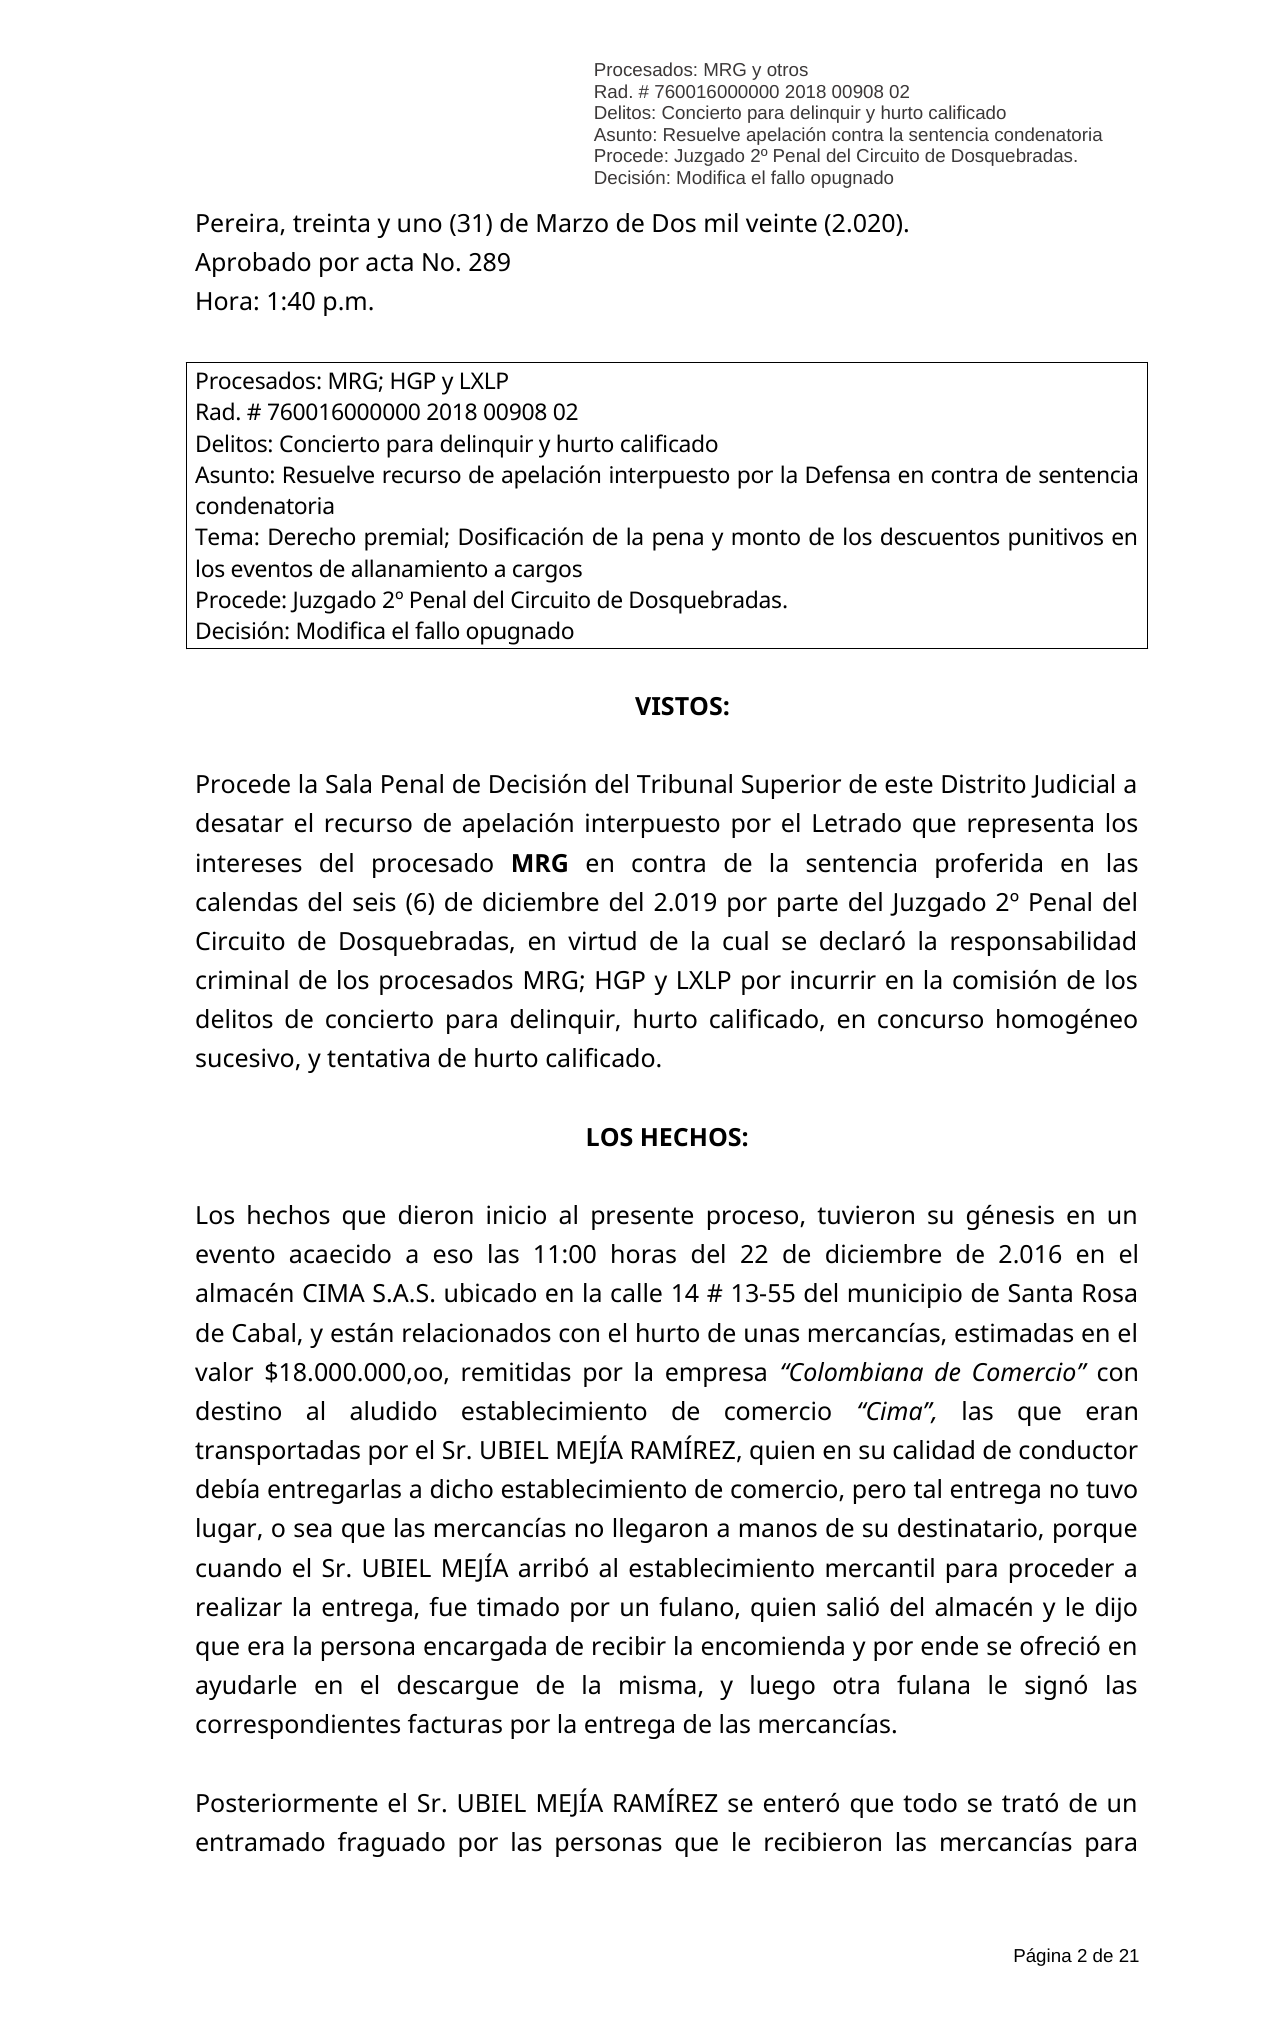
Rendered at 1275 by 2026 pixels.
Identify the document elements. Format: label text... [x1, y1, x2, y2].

text Asunto: Resuelve recurso de apelación interpuesto por la Defensa en contra de sentencia condenatoria [195, 459, 1139, 521]
text Decisión: Modifica el fallo opugnado [187, 612, 1147, 648]
text VISTOS: [195, 688, 1139, 723]
text Delitos: Concierto para delinquir y hurto calificado [195, 427, 1139, 459]
text Aprobado por acta No. 289 [195, 244, 1139, 278]
text Procesados: MRG; HGP y LXLP [187, 363, 1147, 396]
text Procede: Juzgado 2º Penal del Circuito de Dosquebradas. [195, 584, 1139, 612]
text Procede la Sala Penal de Decisión del Tribunal Superior de este Distrito Judicial a desatar el recurso de apelación interpuesto por el Letrado que representa los intereses del procesado MRG en contra de la sentencia proferida en las calendas del seis (6) de diciembre del 2.019 por parte del Juzgado 2º Penal del Circuito de Dosquebradas, en virtud de la cual se declaró la responsabilidad criminal de los procesados MRG; HGP y LXLP por incurrir en la comisión de los delitos de concierto para delinquir, hurto calificado, en concurso homogéneo sucesivo, y tentativa de hurto calificado. [195, 767, 1139, 1075]
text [195, 1785, 1139, 1858]
text LOS HECHOS: [195, 1119, 1139, 1153]
text Los hechos que dieron inicio al presente proceso, tuvieron su génesis en un evento acaecido a eso las 11:00 horas del 22 de diciembre de 2.016 en el almacén CIMA S.A.S. ubicado en la calle 14 # 13-55 del municipio de Santa Rosa de Cabal, y están relacionados con el hurto de unas mercancías, estimadas en el valor $18.000.000,oo, remitidas por la empresa “Colombiana de Comercio” con destino al aludido establecimiento de comercio “Cima”, las que eran transportadas por el Sr. UBIEL MEJÍA RAMÍREZ, quien en su calidad de conductor debía entregarlas a dicho establecimiento de comercio, pero tal entrega no tuvo lugar, o sea que las mercancías no llegaron a manos de su destinatario, porque cuando el Sr. UBIEL MEJÍA arribó al establecimiento mercantil para proceder a realizar la entrega, fue timado por un fulano, quien salió del almacén y le dijo que era la persona encargada de recibir la encomienda y por ende se ofreció en ayudarle en el descargue de la misma, y luego otra fulana le signó las correspondientes facturas por la entrega de las mercancías. [195, 1198, 1139, 1741]
text Rad. # 760016000000 2018 00908 02 [195, 396, 1139, 427]
text Tema: Derecho premial; Dosificación de la pena y monto de los descuentos punitivos en los eventos de allanamiento a cargos [195, 521, 1139, 584]
text Pereira, treinta y uno (31) de Marzo de Dos mil veinte (2.020). [195, 205, 1139, 239]
text Hora: 1:40 p.m. [195, 283, 1139, 318]
